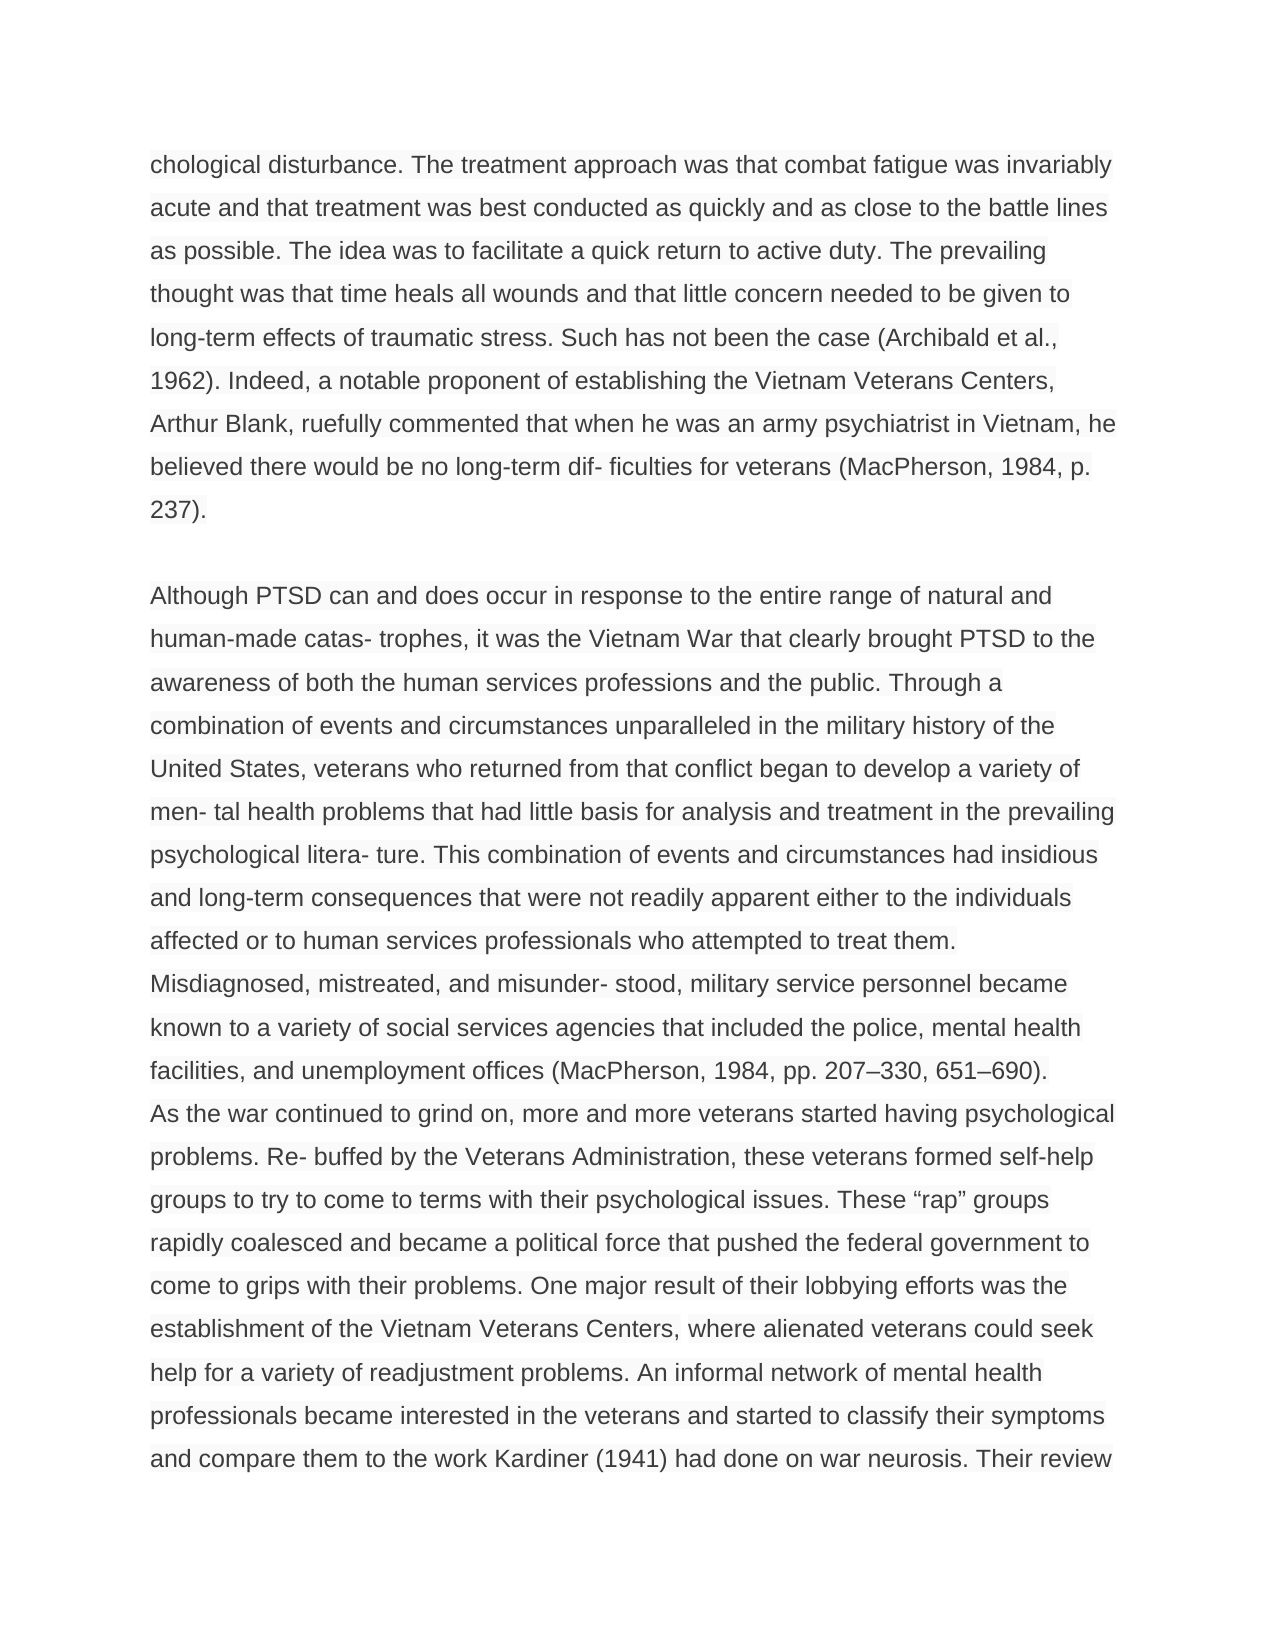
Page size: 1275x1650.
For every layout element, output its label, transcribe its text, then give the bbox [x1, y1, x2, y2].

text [150, 1099, 1125, 1472]
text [150, 150, 1125, 524]
text Although PTSD can and does occur in response to the entire range of natural and human-made catas- trophes, it was the Vietnam War that clearly brought PTSD to the awareness of both the human services professions and the public. Through a combination of events and circumstances unparalleled in the military history of the United States, veterans who returned from that conflict began to develop a variety of men- tal health problems that had little basis for analysis and treatment in the prevailing psychological litera- ture. This combination of events and circumstances had insidious and long-term consequences that were not readily apparent either to the individuals affected or to human services professionals who attempted to treat them. Misdiagnosed, mistreated, and misunder- stood, military service personnel became known to a variety of social services agencies that included the police, mental health facilities, and unemployment offices (MacPherson, 1984, pp. 207–330, 651–690). [150, 581, 1125, 1084]
